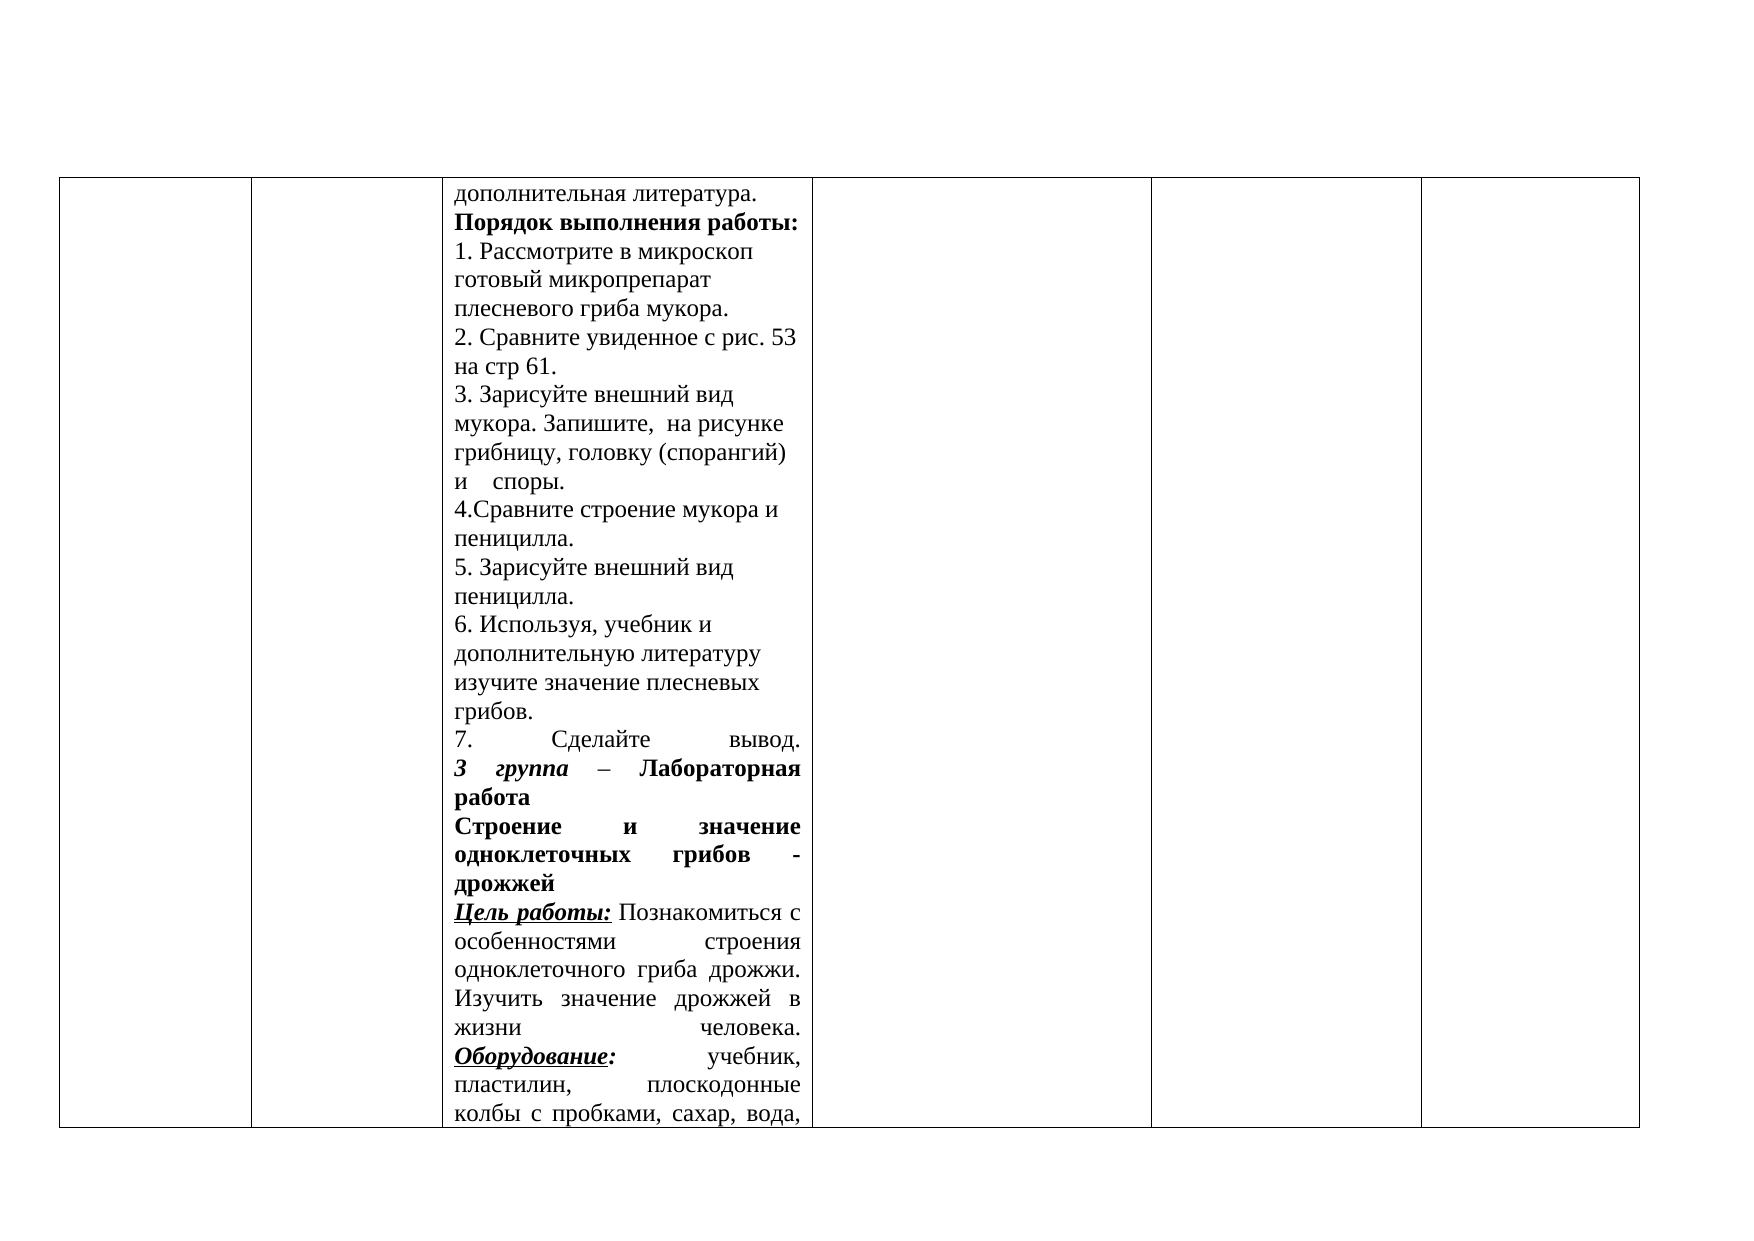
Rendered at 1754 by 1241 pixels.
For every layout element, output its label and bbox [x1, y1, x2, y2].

table_cell [443, 178, 812, 1127]
table_cell [1152, 178, 1421, 1127]
table_cell [813, 178, 1151, 1127]
table_cell [60, 178, 251, 1127]
table_cell [252, 178, 442, 1127]
table_cell [1422, 178, 1639, 1127]
